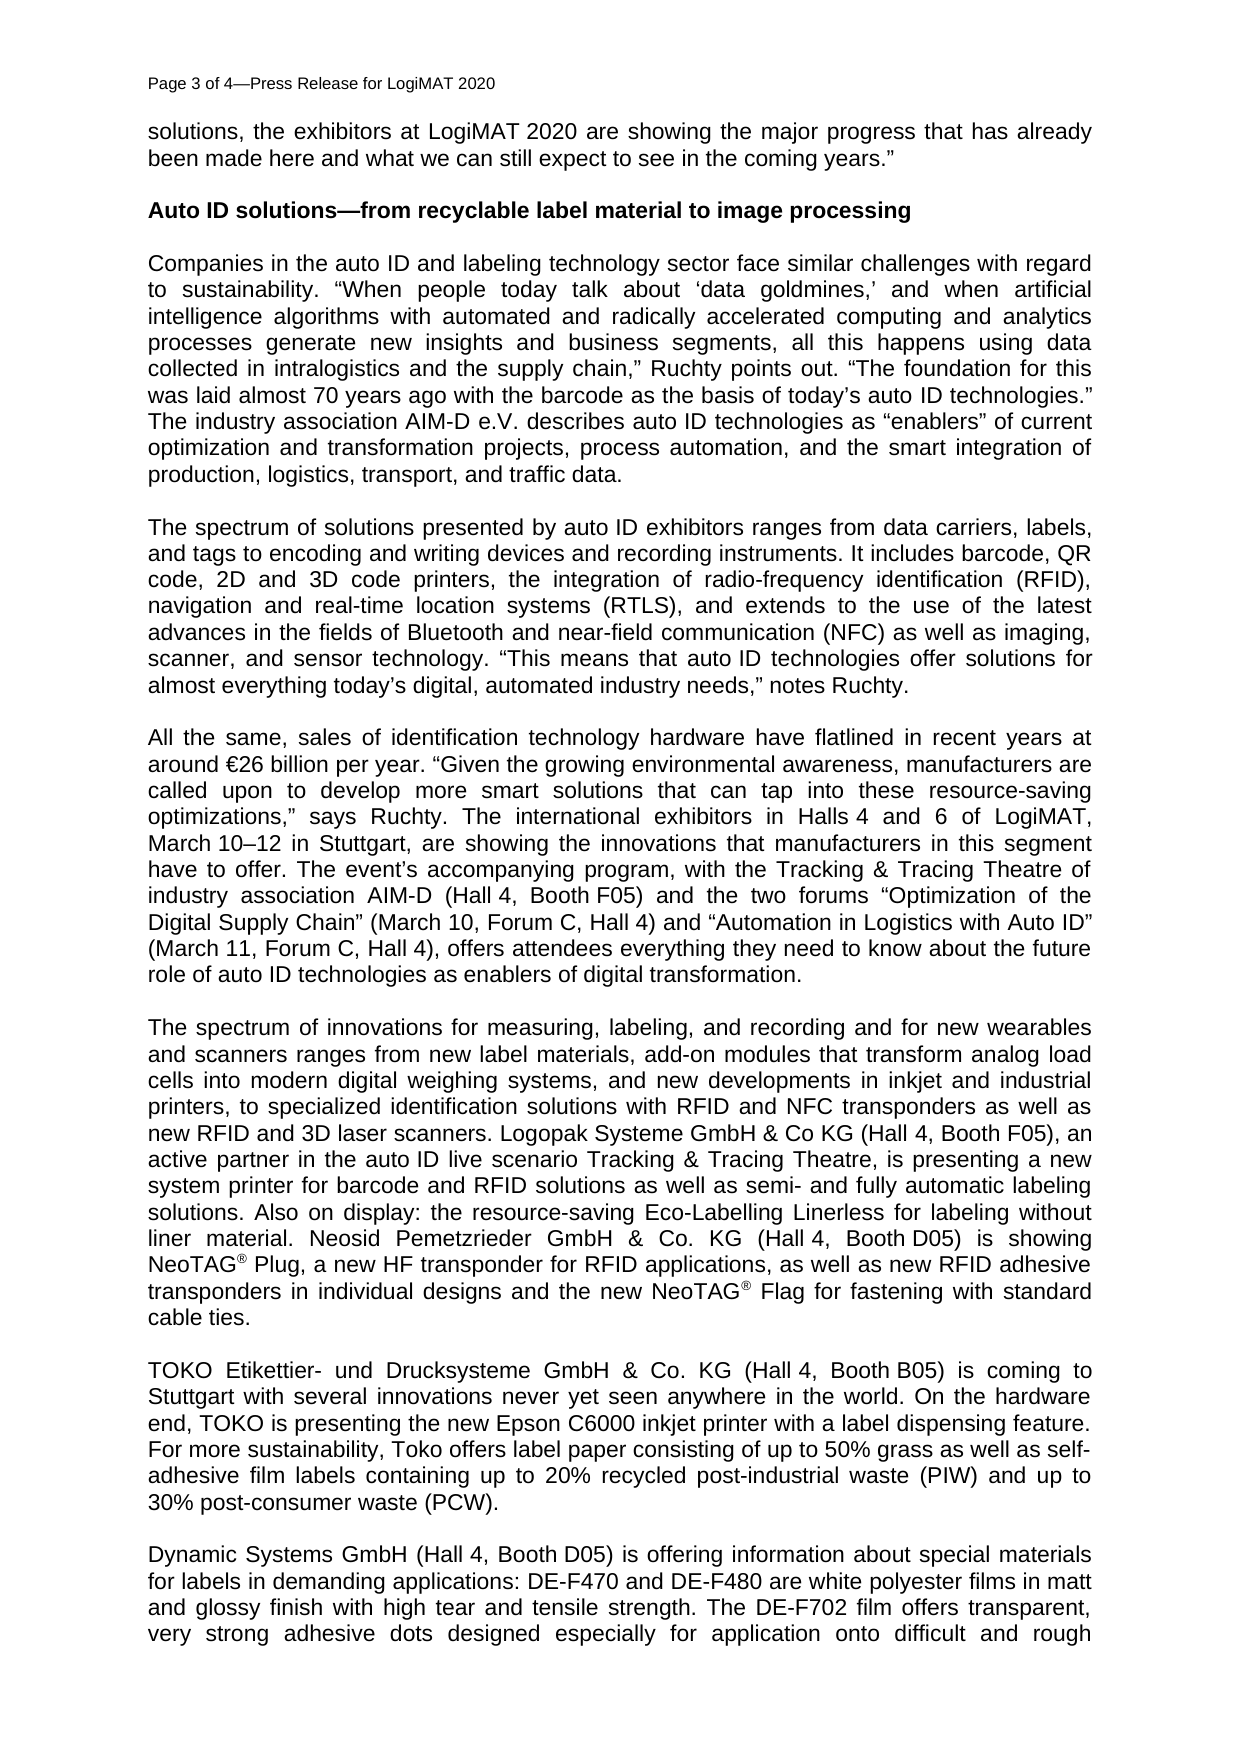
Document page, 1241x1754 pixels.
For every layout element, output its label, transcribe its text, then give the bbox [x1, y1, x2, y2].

text Auto ID solutions—from recyclable label material to image processing [148, 197, 1092, 223]
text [148, 118, 1092, 171]
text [148, 1541, 1092, 1647]
text The spectrum of innovations for measuring, labeling, and recording and for new wearables and scanners ranges from new label materials, add-on modules that transform analog load cells into modern digital weighing systems, and new developments in inkjet and industrial printers, to specialized identification solutions with RFID and NFC transponders as well as new RFID and 3D laser scanners. Logopak Systeme GmbH & Co KG (Hall 4, Booth F05), an active partner in the auto ID live scenario Tracking & Tracing Theatre, is presenting a new system printer for barcode and RFID solutions as well as semi- and fully automatic labeling solutions. Also on display: the resource-saving Eco-Labelling Linerless for labeling without liner material. Neosid Pemetzrieder GmbH & Co. KG (Hall 4, Booth D05) is showing NeoTAG® Plug, a new HF transponder for RFID applications, as well as new RFID adhesive transponders in individual designs and the new NeoTAG® Flag for fastening with standard cable ties. [148, 1014, 1092, 1330]
text Companies in the auto ID and labeling technology sector face similar challenges with regard to sustainability. “When people today talk about ‘data goldmines,’ and when artificial intelligence algorithms with automated and radically accelerated computing and analytics processes generate new insights and business segments, all this happens using data collected in intralogistics and the supply chain,” Ruchty points out. “The foundation for this was laid almost 70 years ago with the barcode as the basis of today’s auto ID technologies.” The industry association AIM-D e.V. describes auto ID technologies as “enablers” of current optimization and transformation projects, process automation, and the smart integration of production, logistics, transport, and traffic data. [148, 250, 1092, 487]
text TOKO Etikettier- und Drucksysteme GmbH & Co. KG (Hall 4, Booth B05) is coming to Stuttgart with several innovations never yet seen anywhere in the world. On the hardware end, TOKO is presenting the new Epson C6000 inkjet printer with a label dispensing feature. For more sustainability, Toko offers label paper consisting of up to 50% grass as well as self-adhesive film labels containing up to 20% recycled post-industrial waste (PIW) and up to 30% post-consumer waste (PCW). [148, 1357, 1092, 1515]
text All the same, sales of identification technology hardware have flatlined in recent years at around €26 billion per year. “Given the growing environmental awareness, manufacturers are called upon to develop more smart solutions that can tap into these resource-saving optimizations,” says Ruchty. The international exhibitors in Halls 4 and 6 of LogiMAT, March 10–12 in Stuttgart, are showing the innovations that manufacturers in this segment have to offer. The event’s accompanying program, with the Tracking & Tracing Theatre of industry association AIM-D (Hall 4, Booth F05) and the two forums “Optimization of the Digital Supply Chain” (March 10, Forum C, Hall 4) and “Automation in Logistics with Auto ID” (March 11, Forum C, Hall 4), offers attendees everything they need to know about the future role of auto ID technologies as enablers of digital transformation. [148, 724, 1092, 988]
text The spectrum of solutions presented by auto ID exhibitors ranges from data carriers, labels, and tags to encoding and writing devices and recording instruments. It includes barcode, QR code, 2D and 3D code printers, the integration of radio-frequency identification (RFID), navigation and real-time location systems (RTLS), and extends to the use of the latest advances in the fields of Bluetooth and near-field communication (NFC) as well as imaging, scanner, and sensor technology. “This means that auto ID technologies offer solutions for almost everything today’s digital, automated industry needs,” notes Ruchty. [148, 513, 1092, 698]
